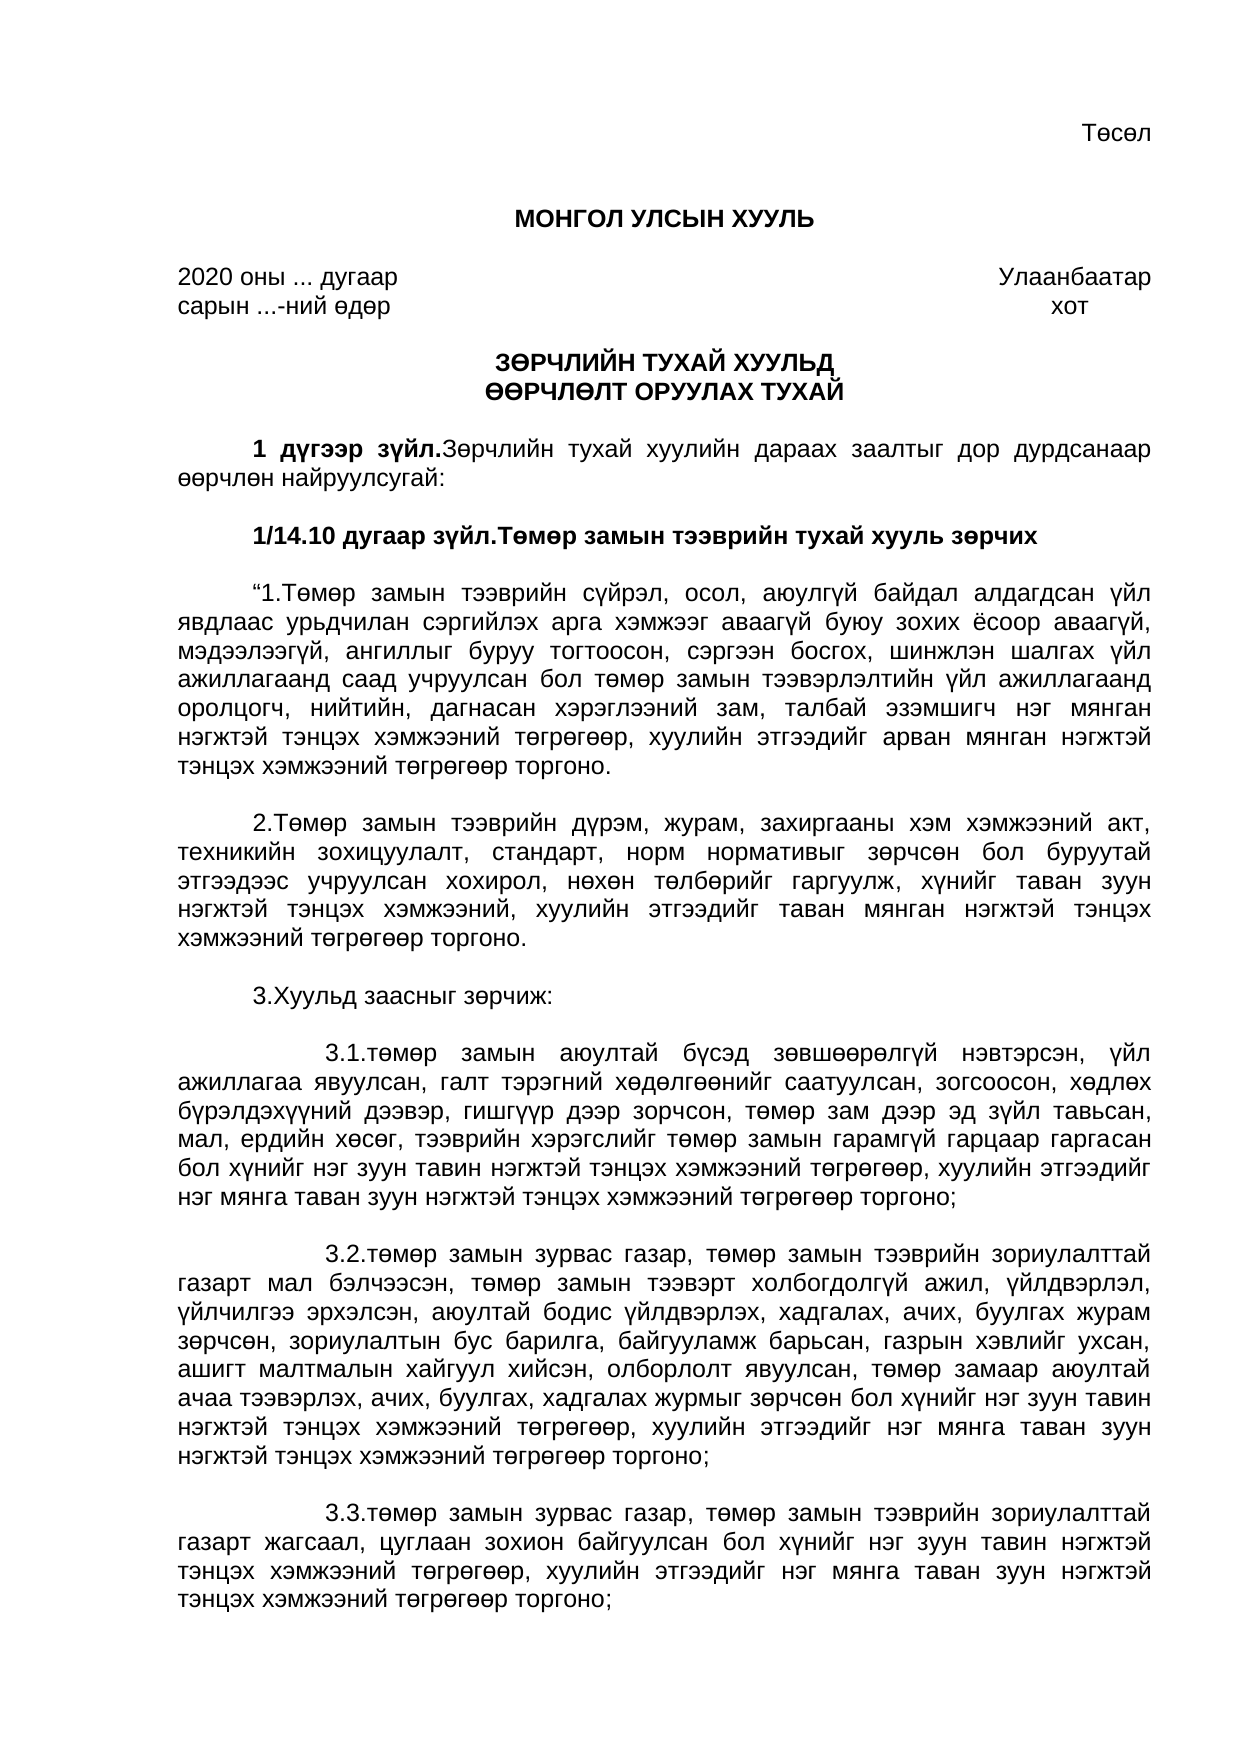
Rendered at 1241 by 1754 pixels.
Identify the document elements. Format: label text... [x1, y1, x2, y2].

text ӨӨРЧЛӨЛТ ОРУУЛАХ ТУХАЙ [177, 377, 1152, 406]
text “1.Төмөр замын тээврийн сүйрэл, осол, аюулгүй байдал алдагдсан үйл явдлаас урьдчилан сэргийлэх арга хэмжээг аваагүй буюу зохих ёсоор аваагүй, мэдээлээгүй, ангиллыг буруу тогтоосон, сэргээн босгох, шинжлэн шалгах үйл ажиллагаанд саад учруулсан бол төмөр замын тээвэрлэлтийн үйл ажиллагаанд оролцогч, нийтийн, дагнасан хэрэглээний зам, талбай эзэмшигч нэг мянган нэгжтэй тэнцэх хэмжээний төгрөгөөр, хуулийн этгээдийг арван мянган нэгжтэй тэнцэх хэмжээний төгрөгөөр торгоно. [177, 578, 1152, 779]
text 2.Төмөр замын тээврийн дүрэм, журам, захиргааны хэм хэмжээний акт, техникийн зохицуулалт, стандарт, норм нормативыг зөрчсөн бол буруутай этгээдээс учруулсан хохирол, нөхөн төлбөрийг гаргуулж, хүнийг таван зуун нэгжтэй тэнцэх хэмжээний, хуулийн этгээдийг таван мянган нэгжтэй тэнцэх хэмжээний төгрөгөөр торгоно. [177, 808, 1152, 952]
text 3.2.төмөр замын зурвас газар, төмөр замын тээврийн зориулалттай газарт мал бэлчээсэн, төмөр замын тээвэрт холбогдолгүй ажил, үйлдвэрлэл, үйлчилгээ эрхэлсэн, аюултай бодис үйлдвэрлэх, хадгалах, ачих, буулгах журам зөрчсөн, зориулалтын бус барилга, байгууламж барьсан, газрын хэвлийг ухсан, ашигт малтмалын хайгуул хийсэн, олборлолт явуулсан, төмөр замаар аюултай ачаа тээвэрлэх, ачих, буулгах, хадгалах журмыг зөрчсөн бол хүнийг нэг зуун тавин нэгжтэй тэнцэх хэмжээний төгрөгөөр, хуулийн этгээдийг нэг мянга таван зуун нэгжтэй тэнцэх хэмжээний төгрөгөөр торгоно; [177, 1239, 1152, 1469]
text ЗӨРЧЛИЙН ТУХАЙ ХУУЛЬД [177, 348, 1152, 377]
text Төсөл [177, 118, 1152, 147]
text сарын ...-ний өдөр хот [177, 291, 1152, 319]
text 3.Хуульд заасныг зөрчиж: [177, 981, 1152, 1009]
text 1 дүгээр зүйл.Зөрчлийн тухай хуулийн дараах заалтыг дор дурдсанаар өөрчлөн найруулсугай: [177, 434, 1152, 492]
text 1/14.10 дугаар зүйл.Төмөр замын тээврийн тухай хууль зөрчих [177, 521, 1152, 549]
text 2020 оны ... дугаар Улаанбаатар [177, 262, 1152, 291]
text 3.3.төмөр замын зурвас газар, төмөр замын тээврийн зориулалттай газарт жагсаал, цуглаан зохион байгуулсан бол хүнийг нэг зуун тавин нэгжтэй тэнцэх хэмжээний төгрөгөөр, хуулийн этгээдийг нэг мянга таван зуун нэгжтэй тэнцэх хэмжээний төгрөгөөр торгоно; [177, 1498, 1152, 1613]
text МОНГОЛ УЛСЫН ХУУЛЬ [177, 204, 1152, 233]
text 3.1.төмөр замын аюултай бүсэд зөвшөөрөлгүй нэвтэрсэн, үйл ажиллагаа явуулсан, галт тэрэгний хөдөлгөөнийг саатуулсан, зогсоосон, хөдлөх бүрэлдэхүүний дээвэр, гишгүүр дээр зорчсон, төмөр зам дээр эд зүйл тавьсан, мал, ердийн хөсөг, тээврийн хэрэгслийг төмөр замын гарамгүй гарцаар гаргасан бол хүнийг нэг зуун тавин нэгжтэй тэнцэх хэмжээний төгрөгөөр, хуулийн этгээдийг нэг мянга таван зуун нэгжтэй тэнцэх хэмжээний төгрөгөөр торгоно; [177, 1038, 1152, 1211]
